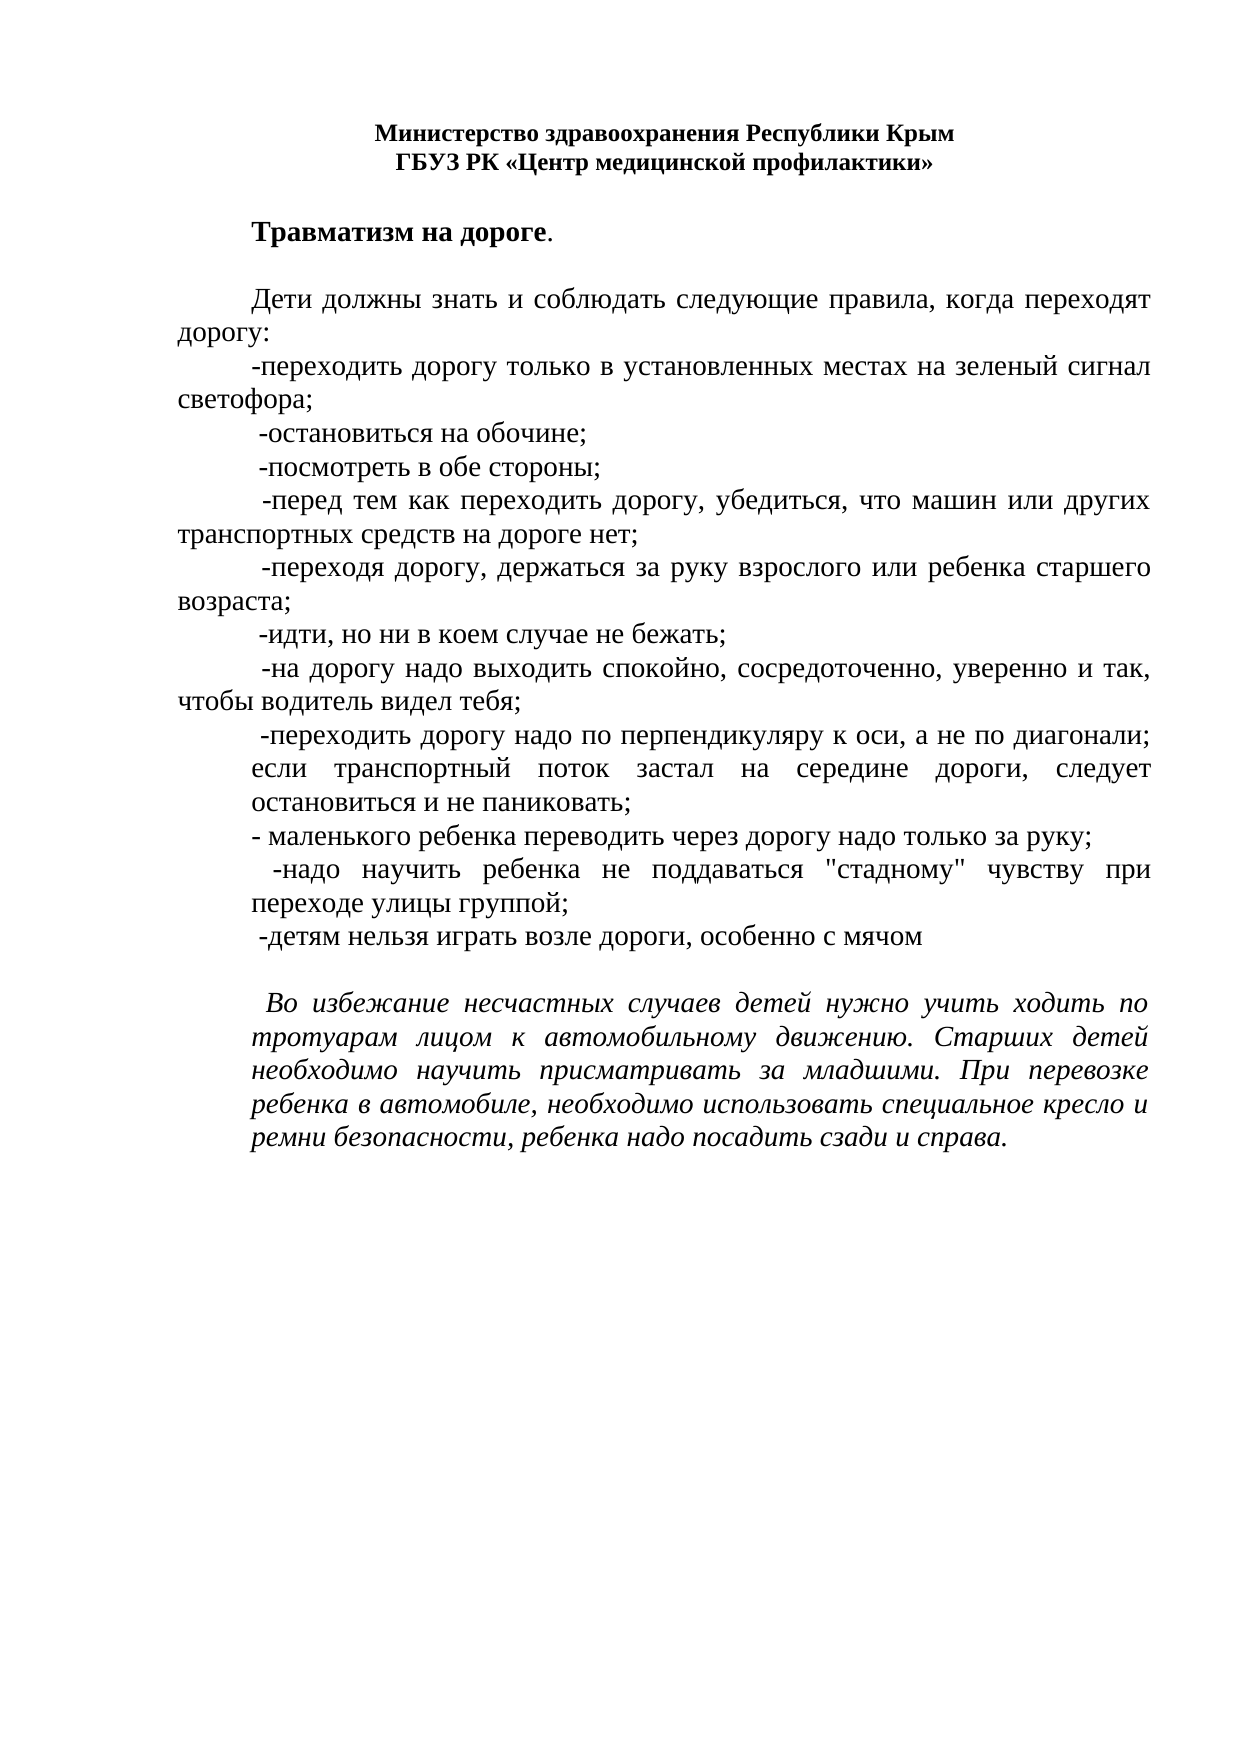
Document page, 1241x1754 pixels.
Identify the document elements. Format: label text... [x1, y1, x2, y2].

text -переходя дорогу, держаться за руку взрослого или ребенка старшего возраста; [177, 549, 1152, 616]
text Министерство здравоохранения Республики Крым [177, 118, 1152, 147]
text -на дорогу надо выходить спокойно, сосредоточенно, уверенно и так, чтобы водитель видел тебя; [177, 650, 1152, 717]
text Дети должны знать и соблюдать следующие правила, когда переходят дорогу: [177, 281, 1152, 348]
text -идти, но ни в коем случае не бежать; [177, 616, 1152, 650]
text -посмотреть в обе стороны; [177, 449, 1152, 482]
text -переходить дорогу надо по перпендикуляру к оси, а не по диагонали; если транспортный поток застал на середине дороги, следует остановиться и не паниковать; [251, 717, 1152, 818]
text -переходить дорогу только в установленных местах на зеленый сигнал светофора; [177, 348, 1152, 415]
text ГБУЗ РК «Центр медицинской профилактики» [177, 147, 1152, 176]
text -надо научить ребенка не поддаваться "стадному" чувству при переходе улицы группой; [251, 851, 1152, 918]
text Во избежание несчастных случаев детей нужно учить ходить по тротуарам лицом к автомобильному движению. Старших детей необходимо научить присматривать за младшими. При перевозке ребенка в автомобиле, необходимо использовать специальное кресло и ремни безопасности, ребенка надо посадить сзади и справа. [251, 985, 1152, 1153]
text -детям нельзя играть возле дороги, особенно с мячом [251, 918, 1152, 952]
text - маленького ребенка переводить через дорогу надо только за руку; [251, 818, 1152, 851]
text Травматизм на дороге. [177, 214, 1152, 247]
text -остановиться на обочине; [177, 415, 1152, 449]
text -перед тем как переходить дорогу, убедиться, что машин или других транспортных средств на дороге нет; [177, 482, 1152, 549]
